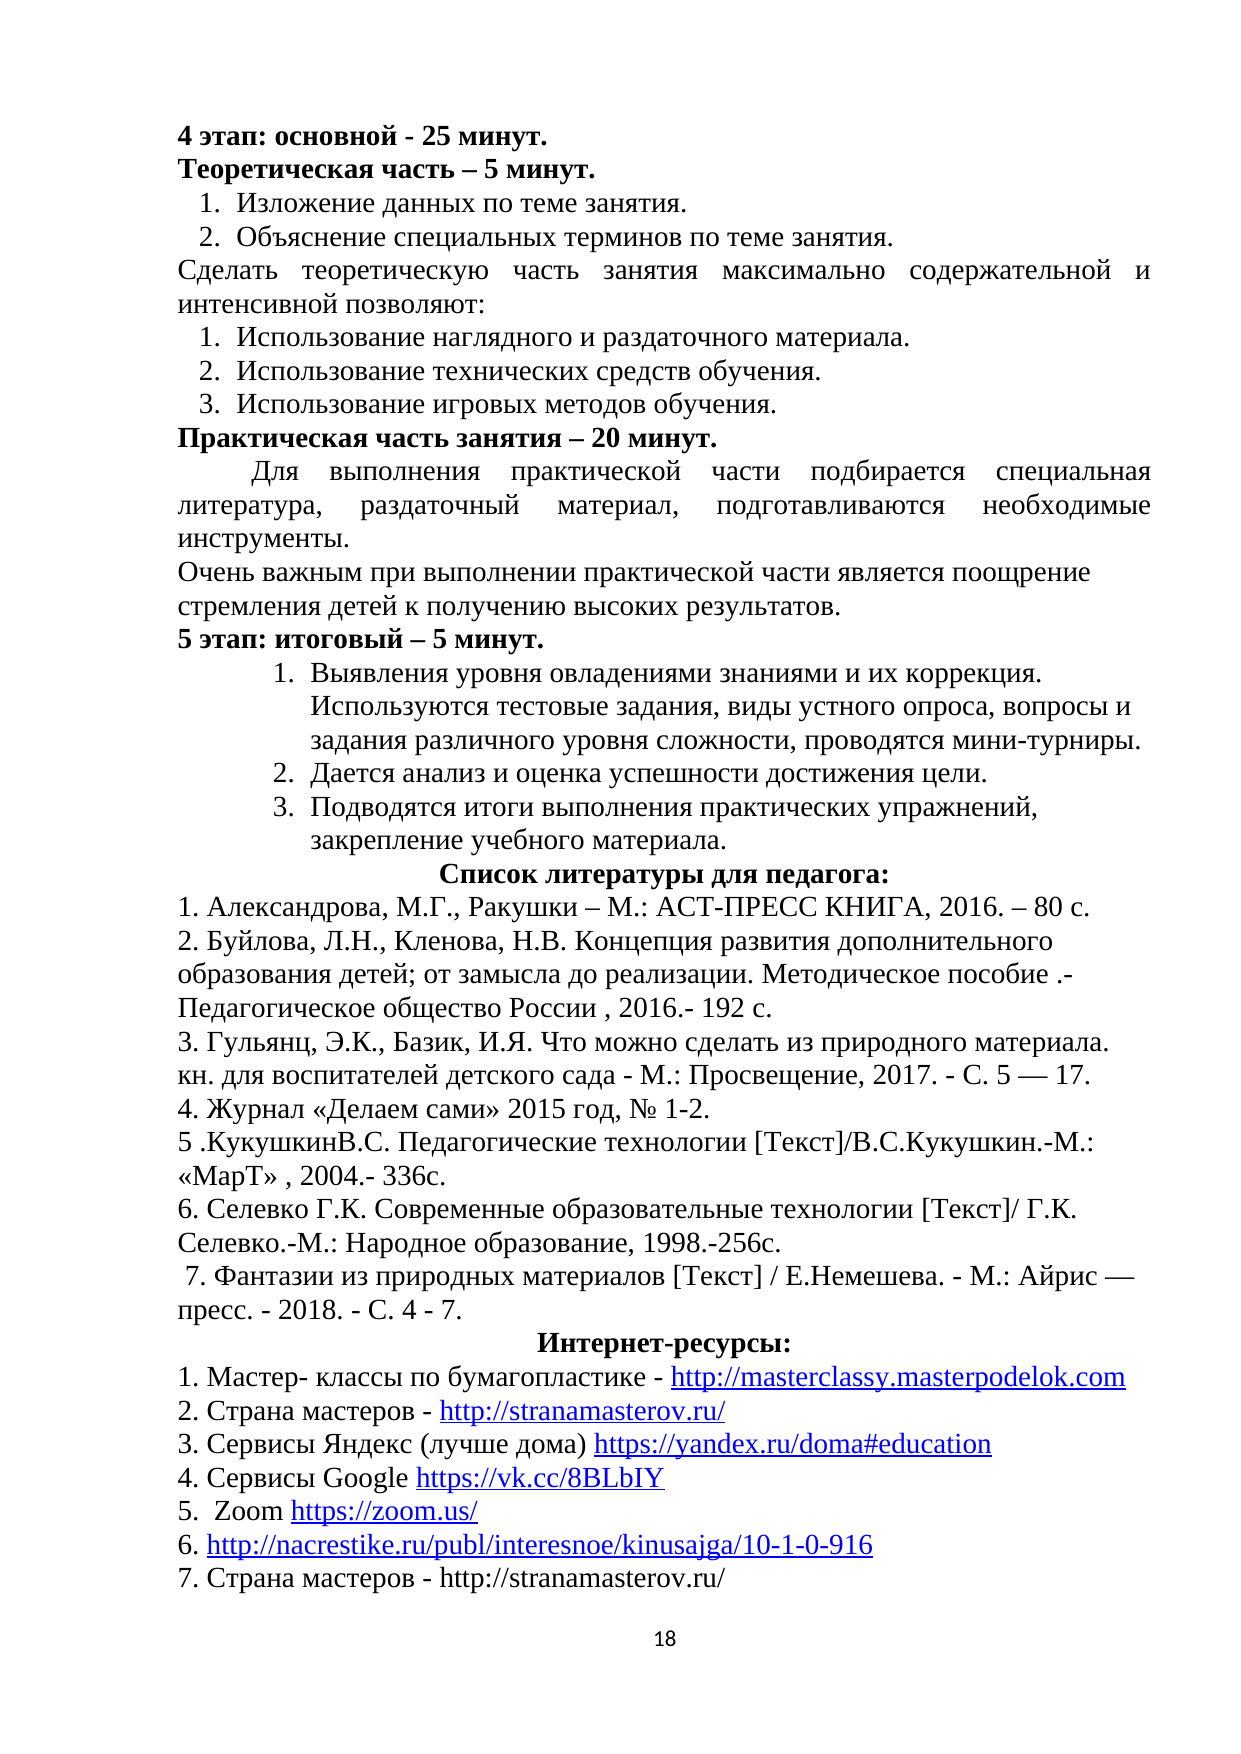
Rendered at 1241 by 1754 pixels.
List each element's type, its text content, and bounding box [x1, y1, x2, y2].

text 3. Сервисы Яндекс (лучше дома) https://yandex.ru/doma#education [177, 1426, 1152, 1460]
text 4. Журнал «Делаем сами» 2015 год, № 1-2. [177, 1091, 1152, 1124]
text Список литературы для педагога: [177, 856, 1152, 889]
list Изложение данных по теме занятия. [199, 185, 1152, 219]
text 5 этап: итоговый – 5 минут. [177, 621, 1152, 655]
text Теоретическая часть – 5 минут. [177, 152, 1152, 185]
text Сделать теоретическую часть занятия максимально содержательной и интенсивной позволяют: [177, 252, 1152, 319]
list Использование наглядного и раздаточного материала. [199, 319, 1152, 353]
text 5. Zoom https://zoom.us/ [177, 1493, 1152, 1527]
text 6. http://nacrestike.ru/publ/interesnoe/kinusajga/10-1-0-916 [177, 1527, 1152, 1560]
list Использование технических средств обучения. [199, 353, 1152, 386]
text Практическая часть занятия – 20 минут. [177, 420, 1152, 453]
text 5 .КукушкинВ.С. Педагогические технологии [Текст]/В.С.Кукушкин.-М.: «МарТ» , 2004.- 336с. [446, 1124, 1152, 1191]
text 1. Мастер- классы по бумагопластике - http://masterclassy.masterpodelok.com [177, 1359, 1152, 1393]
text Очень важным при выполнении практической части является поощрение стремления детей к получению высоких результатов. [177, 554, 1152, 621]
list Дается анализ и оценка успешности достижения цели. [273, 755, 1152, 789]
list Подводятся итоги выполнения практических упражнений, закрепление учебного материала. [273, 789, 1152, 856]
list Объяснение специальных терминов по теме занятия. [199, 219, 1152, 252]
text 7. Фантазии из природных материалов [Текст] / Е.Немешева. - М.: Айрис — пресс. - 2018. - С. 4 - 7. [177, 1258, 1152, 1326]
text 7. Страна мастеров - http://stranamasterov.ru/ [177, 1560, 1152, 1594]
text 4. Сервисы Google https://vk.cc/8BLbIY [177, 1460, 1152, 1493]
list Выявления уровня овладениями знаниями и их коррекция. Используются тестовые задания, виды устного опроса, вопросы и задания различного уровня сложности, проводятся мини-турниры. [273, 655, 1152, 755]
text 2. Буйлова, Л.Н., Кленова, Н.В. Концепция развития дополнительного образования детей; от замысла до реализации. Методическое пособие .- Педагогическое общество России , 2016.- 192 с. [177, 923, 1152, 1024]
text Интернет-ресурсы: [177, 1326, 1152, 1359]
list Использование игровых методов обучения. [199, 386, 1152, 420]
text 2. Страна мастеров - http://stranamasterov.ru/ [177, 1393, 1152, 1426]
text Для выполнения практической части подбирается специальная литература, раздаточный материал, подготавливаются необходимые инструменты. [177, 453, 1152, 554]
text 4 этап: основной - 25 минут. [177, 118, 1152, 152]
text 6. Селевко Г.К. Современные образовательные технологии [Текст]/ Г.К. Селевко.-М.: Народное образование, 1998.-256с. [199, 1191, 1152, 1258]
text 1. Александрова, М.Г., Ракушки – М.: АСТ-ПРЕСС КНИГА, 2016. – 80 с. [177, 889, 1152, 923]
